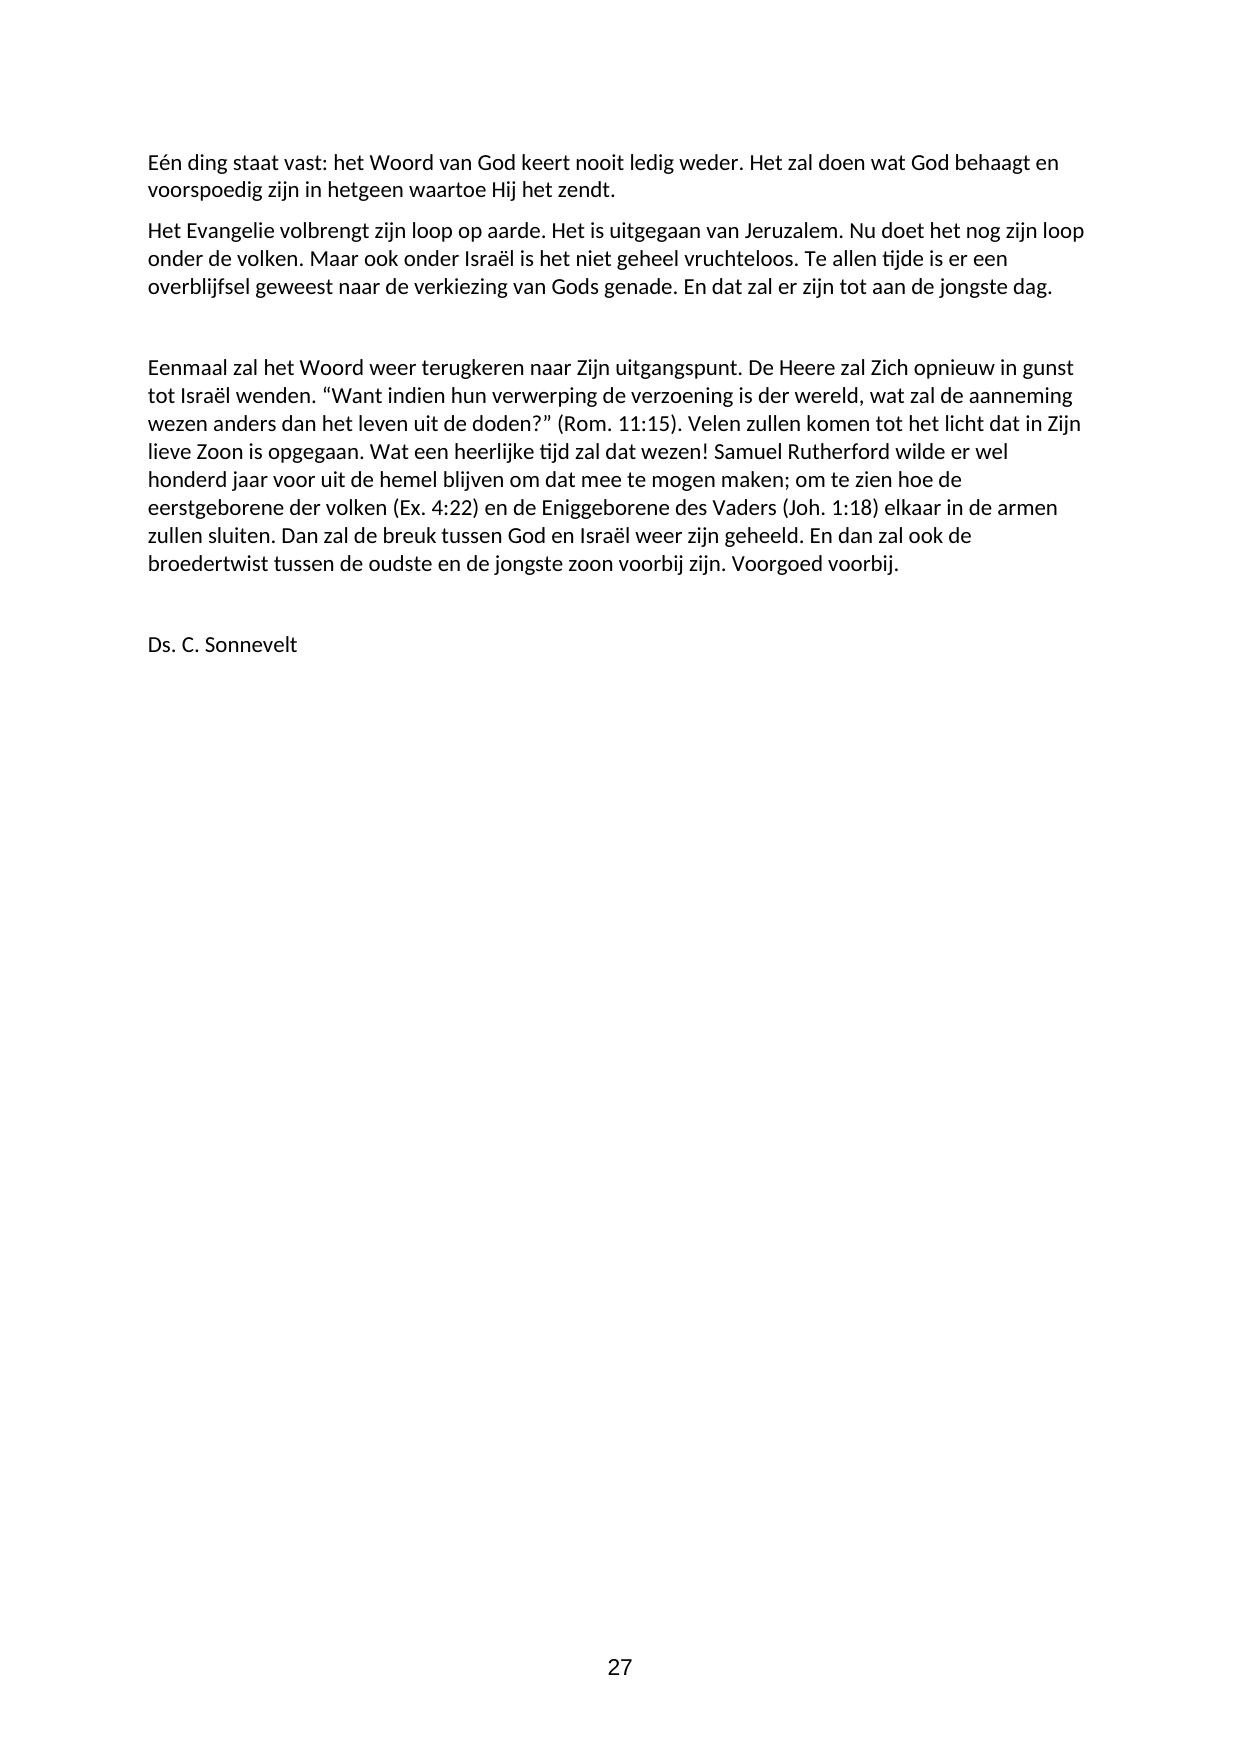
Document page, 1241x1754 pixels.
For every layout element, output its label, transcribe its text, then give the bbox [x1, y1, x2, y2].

text Ds. C. Sonnevelt [148, 630, 1093, 658]
text Eén ding staat vast: het Woord van God keert nooit ledig weder. Het zal doen wat God behaagt en voorspoedig zijn in hetgeen waartoe Hij het zendt. [148, 148, 1093, 204]
text Het Evangelie volbrengt zijn loop op aarde. Het is uitgegaan van Jeruzalem. Nu doet het nog zijn loop onder de volken. Maar ook onder Israël is het niet geheel vruchteloos. Te allen tijde is er een overblijfsel geweest naar de verkiezing van Gods genade. En dat zal er zijn tot aan de jongste dag. [148, 216, 1093, 300]
text Eenmaal zal het Woord weer terugkeren naar Zijn uitgangspunt. De Heere zal Zich opnieuw in gunst tot Israël wenden. “Want indien hun verwerping de verzoening is der wereld, wat zal de aanneming wezen anders dan het leven uit de doden?” (Rom. 11:15). Velen zullen komen tot het licht dat in Zijn lieve Zoon is opgegaan. Wat een heerlijke tijd zal dat wezen! Samuel Rutherford wilde er wel honderd jaar voor uit de hemel blijven om dat mee te mogen maken; om te zien hoe de eerstgeborene der volken (Ex. 4:22) en de Eniggeborene des Vaders (Joh. 1:18) elkaar in de armen zullen sluiten. Dan zal de breuk tussen God en Israël weer zijn geheeld. En dan zal ook de broedertwist tussen de oudste en de jongste zoon voorbij zijn. Voorgoed voorbij. [148, 353, 1093, 577]
